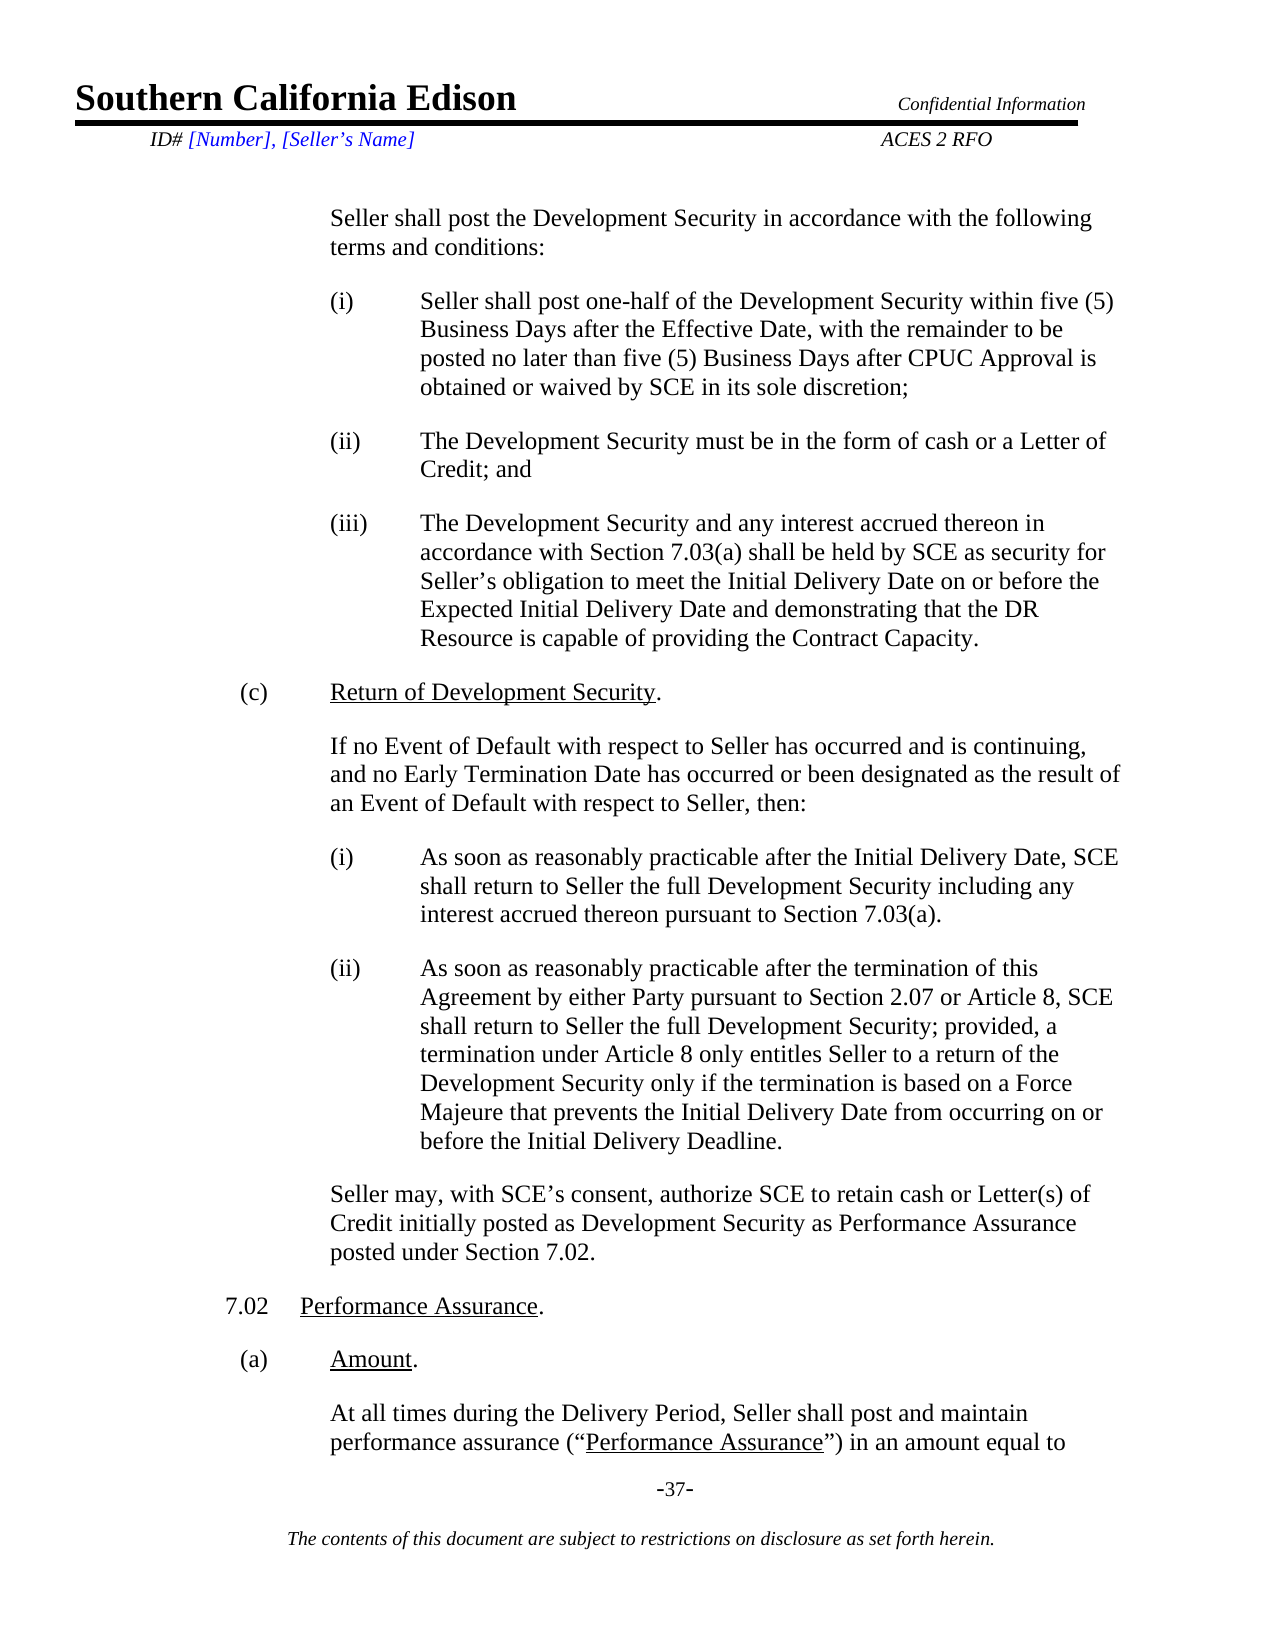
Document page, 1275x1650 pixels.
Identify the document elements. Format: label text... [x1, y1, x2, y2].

subtitle As soon as reasonably practicable after the termination of this Agreement by either Party pursuant to Section 2.07 or Article 8, SCE shall return to Seller the full Development Security; provided, a termination under Article 8 only entitles Seller to a return of the Development Security only if the termination is based on a Force Majeure that prevents the Initial Delivery Date from occurring on or before the Initial Delivery Deadline. [330, 953, 1125, 1154]
subtitle If no Event of Default with respect to Seller has occurred and is continuing, and no Early Termination Date has occurred or been designated as the result of an Event of Default with respect to Seller, then: [330, 731, 1125, 817]
subtitle Seller may, with SCE’s consent, authorize SCE to retain cash or Letter(s) of Credit initially posted as Development Security as Performance Assurance posted under Section 7.02. [330, 1179, 1125, 1266]
subtitle The Development Security and any interest accrued thereon in accordance with Section 7.03(a) shall be held by SCE as security for Seller’s obligation to meet the Initial Delivery Date on or before the Expected Initial Delivery Date and demonstrating that the DR Resource is capable of providing the Contract Capacity. [330, 508, 1125, 652]
subtitle Amount. [240, 1344, 1125, 1373]
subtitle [330, 1398, 1125, 1456]
subtitle The Development Security must be in the form of cash or a Letter of Credit; and [330, 426, 1125, 483]
subtitle Performance Assurance. [225, 1291, 1125, 1319]
subtitle Return of Development Security. [240, 677, 1125, 706]
subtitle Seller shall post one-half of the Development Security within five (5) Business Days after the Effective Date, with the remainder to be posted no later than five (5) Business Days after CPUC Approval is obtained or waived by SCE in its sole discretion; [330, 286, 1125, 401]
subtitle As soon as reasonably practicable after the Initial Delivery Date, SCE shall return to Seller the full Development Security including any interest accrued thereon pursuant to Section 7.03(a). [330, 842, 1125, 928]
subtitle Seller shall post the Development Security in accordance with the following terms and conditions: [330, 203, 1125, 261]
